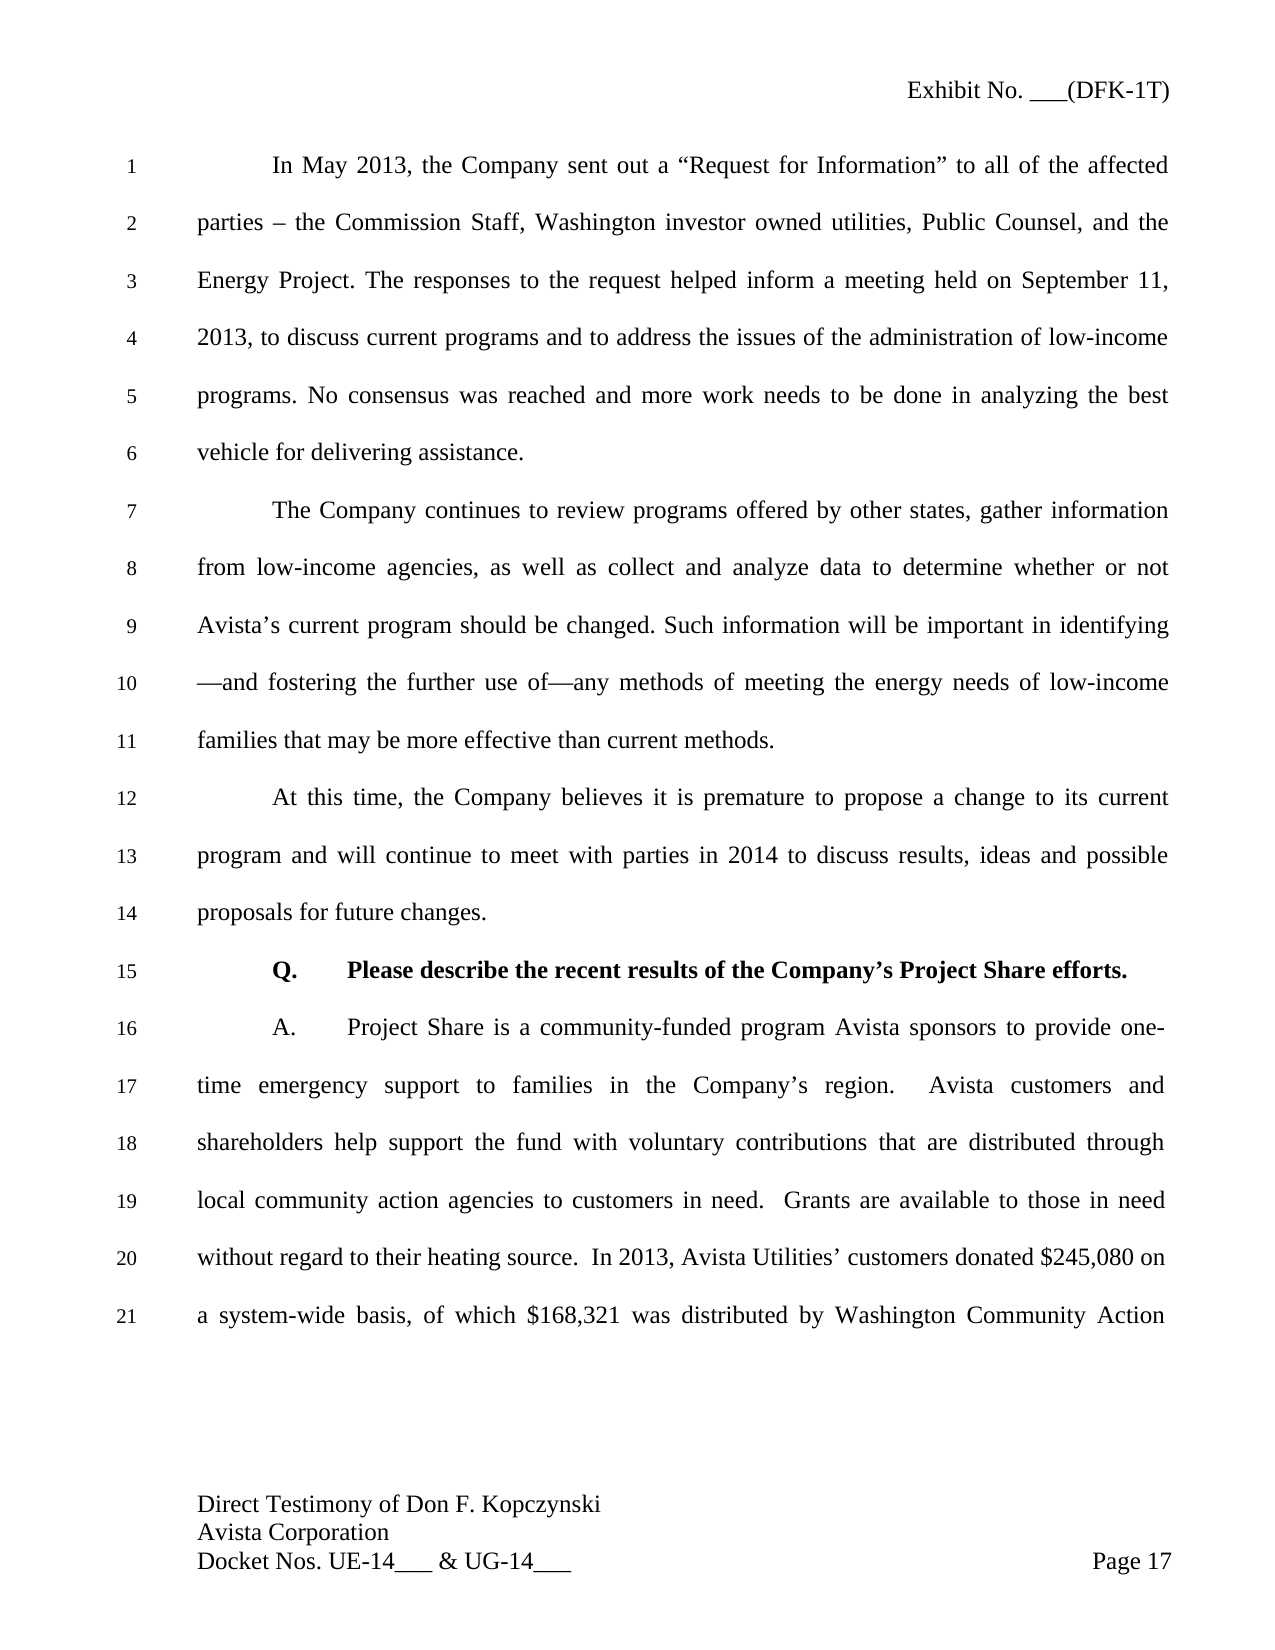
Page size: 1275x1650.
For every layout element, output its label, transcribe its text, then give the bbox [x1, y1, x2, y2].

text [197, 1012, 1166, 1329]
text The Company continues to review programs offered by other states, gather information from low-income agencies, as well as collect and analyze data to determine whether or not Avista’s current program should be changed. Such information will be important in identifying—and fostering the further use of—any methods of meeting the energy needs of low-income families that may be more effective than current methods. [197, 495, 1170, 754]
text At this time, the Company believes it is premature to propose a change to its current program and will continue to meet with parties in 2014 to discuss results, ideas and possible proposals for future changes. [197, 782, 1170, 926]
list Please describe the recent results of the Company’s Project Share efforts. [197, 955, 1166, 984]
text In May 2013, the Company sent out a “Request for Information” to all of the affected parties – the Commission Staff, Washington investor owned utilities, Public Counsel, and the Energy Project. The responses to the request helped inform a meeting held on September 11, 2013, to discuss current programs and to address the issues of the administration of low-income programs. No consensus was reached and more work needs to be done in analyzing the best vehicle for delivering assistance. [197, 150, 1170, 466]
